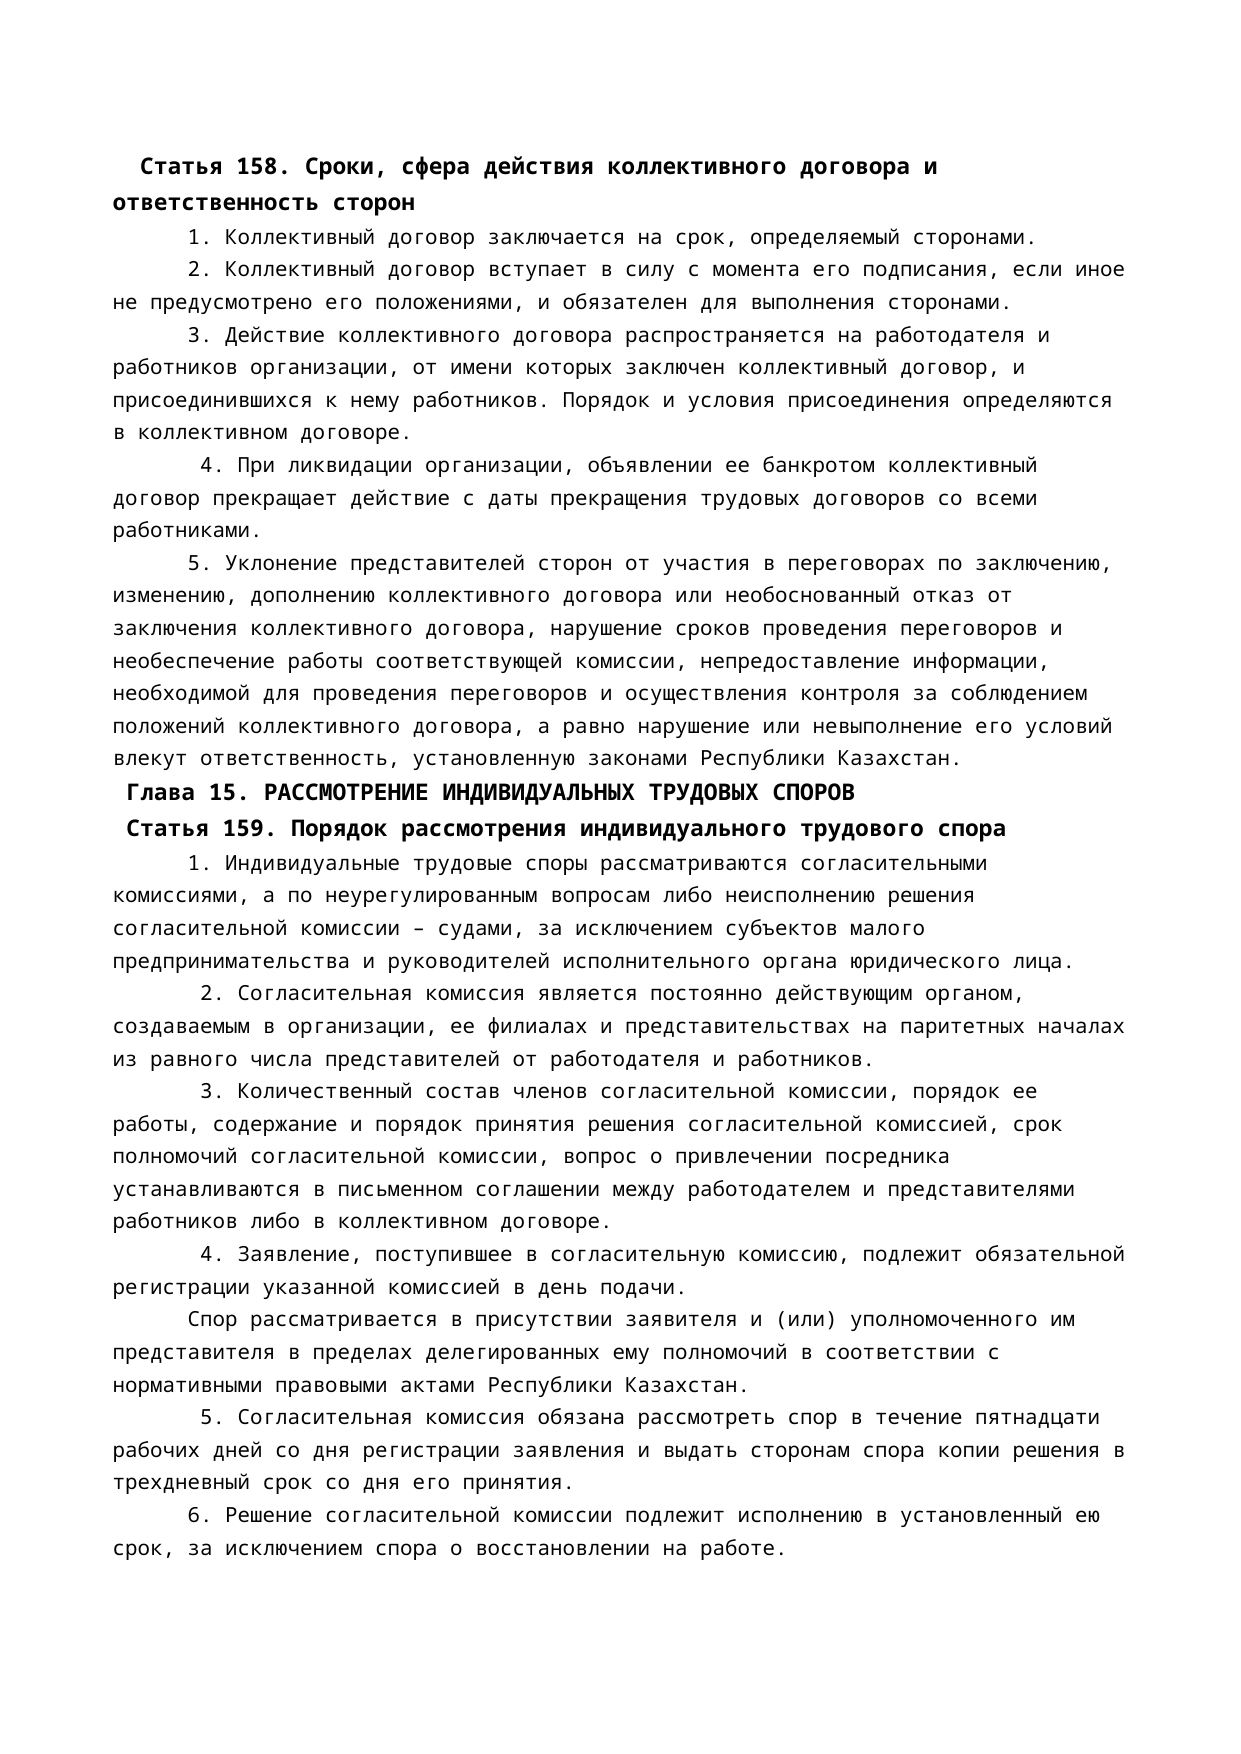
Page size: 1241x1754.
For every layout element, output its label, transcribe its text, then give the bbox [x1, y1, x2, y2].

text 6. Решение согласительной комиссии подлежит исполнению в установленный ею срок, за исключением спора о восстановлении на работе. [112, 1500, 1128, 1561]
text Статья 159. Порядок рассмотрения индивидуального трудового спора [112, 812, 1128, 843]
text 2. Согласительная комиссия является постоянно действующим органом, создаваемым в организации, ее филиалах и представительствах на паритетных началах из равного числа представителей от работодателя и работников. [112, 978, 1128, 1072]
text Статья 158. Сроки, сфера действия коллективного договора и ответственность сторон [112, 150, 1128, 217]
text 2. Коллективный договор вступает в силу с момента его подписания, если иное не предусмотрено его положениями, и обязателен для выполнения сторонами. [112, 254, 1128, 316]
text 3. Количественный состав членов согласительной комиссии, порядок ее работы, содержание и порядок принятия решения согласительной комиссией, срок полномочий согласительной комиссии, вопрос о привлечении посредника устанавливаются в письменном соглашении между работодателем и представителями работников либо в коллективном договоре. [112, 1076, 1128, 1235]
text Глава 15. РАССМОТРЕНИЕ ИНДИВИДУАЛЬНЫХ ТРУДОВЫХ СПОРОВ [112, 776, 1128, 807]
text 5. Согласительная комиссия обязана рассмотреть спор в течение пятнадцати рабочих дней со дня регистрации заявления и выдать сторонам спора копии решения в трехдневный срок со дня его принятия. [112, 1402, 1128, 1496]
text 4. Заявление, поступившее в согласительную комиссию, подлежит обязательной регистрации указанной комиссией в день подачи. [112, 1239, 1128, 1300]
text 5. Уклонение представителей сторон от участия в переговорах по заключению, изменению, дополнению коллективного договора или необоснованный отказ от заключения коллективного договора, нарушение сроков проведения переговоров и необеспечение работы соответствующей комиссии, непредоставление информации, необходимой для проведения переговоров и осуществления контроля за соблюдением положений коллективного договора, а равно нарушение или невыполнение его условий влекут ответственность, установленную законами Республики Казахстан. [112, 548, 1128, 772]
text 3. Действие коллективного договора распространяется на работодателя и работников организации, от имени которых заключен коллективный договор, и присоединившихся к нему работников. Порядок и условия присоединения определяются в коллективном договоре. [112, 320, 1128, 446]
text 1. Коллективный договор заключается на срок, определяемый сторонами. [112, 222, 1128, 250]
text Спор рассматривается в присутствии заявителя и (или) уполномоченного им представителя в пределах делегированных ему полномочий в соответствии с нормативными правовыми актами Республики Казахстан. [112, 1304, 1128, 1398]
text 1. Индивидуальные трудовые споры рассматриваются согласительными комиссиями, а по неурегулированным вопросам либо неисполнению решения согласительной комиссии – судами, за исключением субъектов малого предпринимательства и руководителей исполнительного органа юридического лица. [112, 848, 1128, 974]
text 4. При ликвидации организации, объявлении ее банкротом коллективный договор прекращает действие с даты прекращения трудовых договоров со всеми работниками. [112, 450, 1128, 544]
